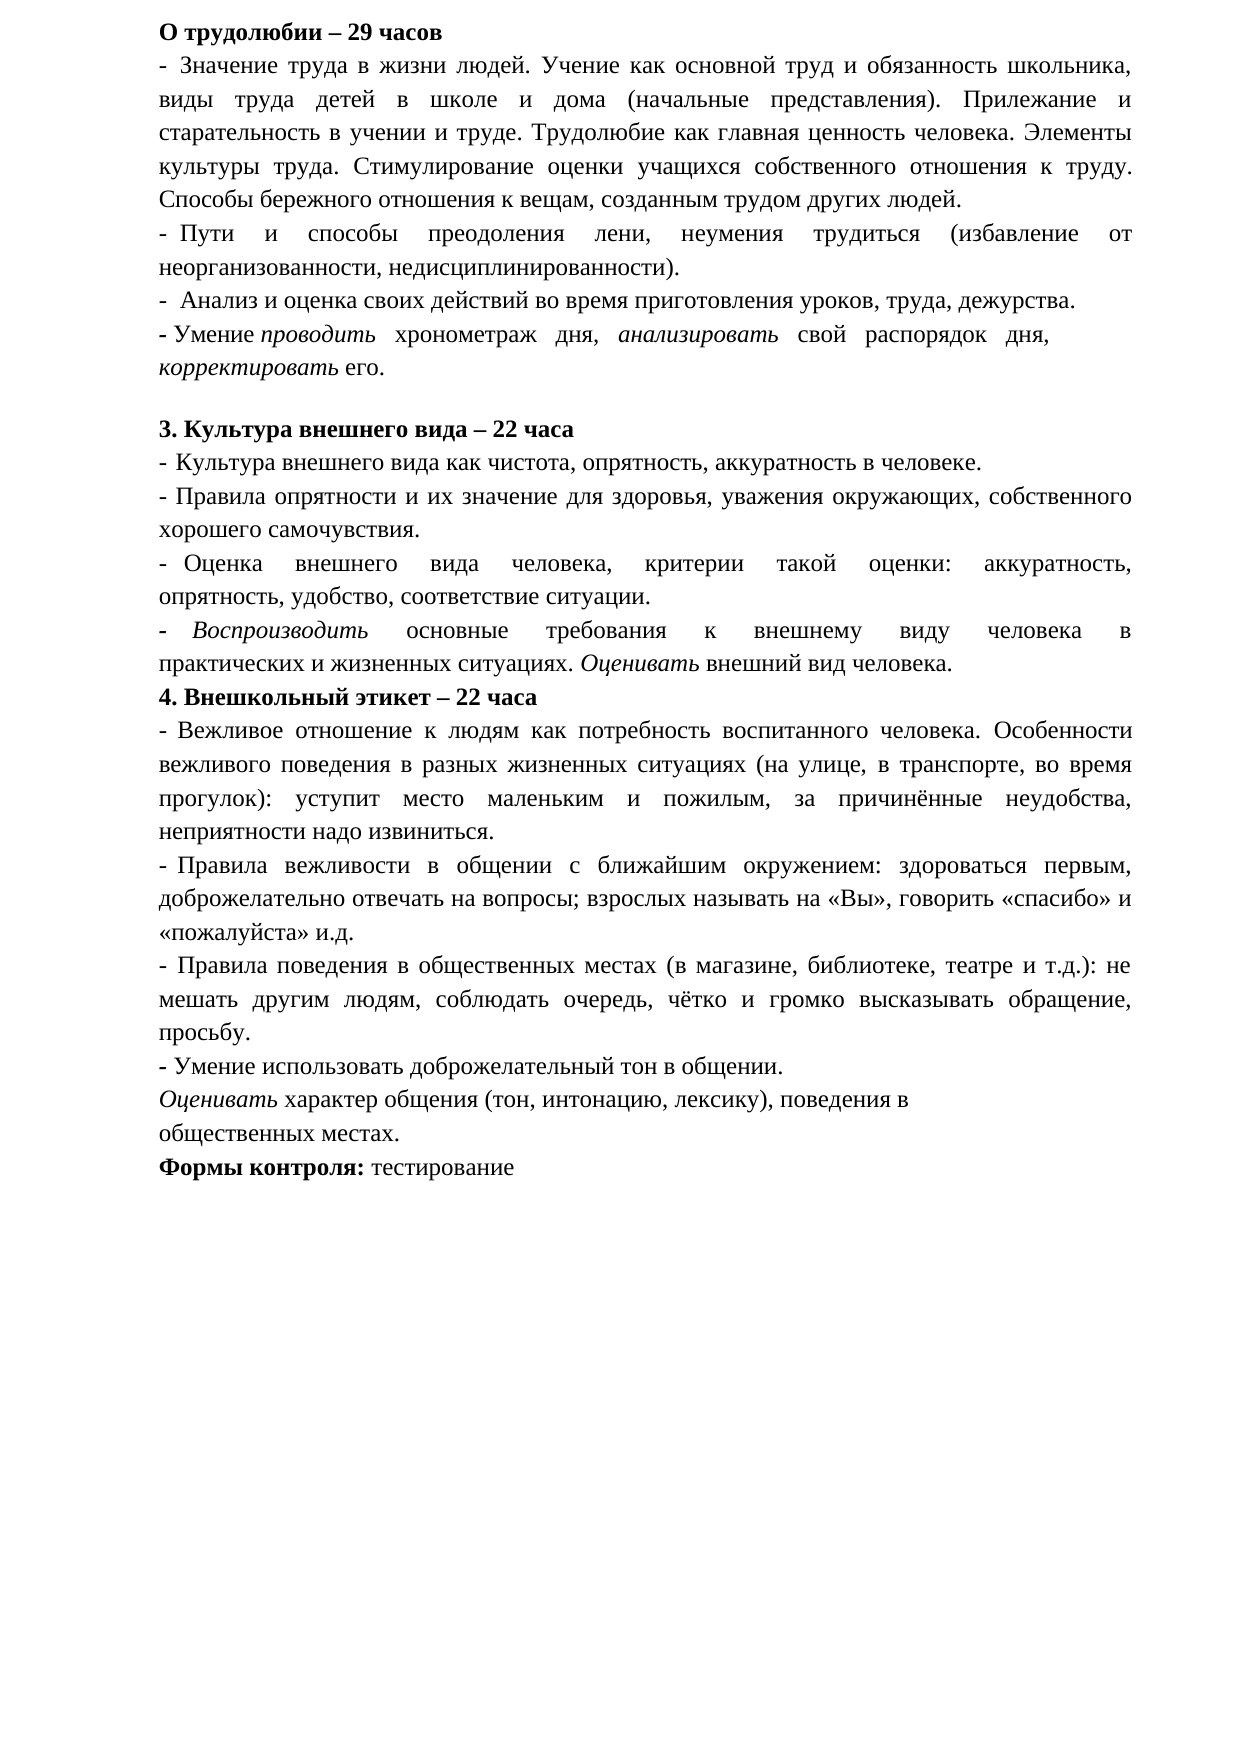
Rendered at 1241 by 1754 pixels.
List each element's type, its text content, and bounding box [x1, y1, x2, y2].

text О трудолюбии – 29 часов [158, 13, 1133, 47]
list Пути и способы преодоления лени, неумения трудиться (избавление от неорганизованности, недисциплинированности). [158, 214, 1133, 282]
text Формы контроля: тестирование [158, 1148, 1133, 1182]
list Правила поведения в общественных местах (в магазине, библиотеке, театре и т.д.): не мешать другим людям, соблюдать очередь, чётко и громко высказывать обращение, просьбу. [158, 947, 1132, 1048]
list Правила вежливости в общении с ближайшим окружением: здороваться первым, доброжелательно отвечать на вопросы; взрослых называть на «Вы», говорить «спасибо» и «пожалуйста» и.д. [158, 846, 1133, 947]
list Правила опрятности и их значение для здоровья, уважения окружающих, собственного хорошего самочувствия. [158, 477, 1133, 544]
list Значение труда в жизни людей. Учение как основной труд и обязанность школьника, виды труда детей в школе и дома (начальные представления). Прилежание и старательность в учении и труде. Трудолюбие как главная ценность человека. Элементы культуры труда. Стимулирование оценки учащихся собственного отношения к труду. Способы бережного отношения к вещам, созданным трудом других людей. [158, 47, 1133, 214]
list Культура внешнего вида как чистота, опрятность, аккуратность в человеке. [158, 444, 1133, 477]
text общественных местах. [158, 1115, 1133, 1148]
text 4. Внешкольный этикет – 22 часа [158, 679, 1133, 712]
text корректировать его. [158, 349, 1133, 382]
text - Умение использовать доброжелательный тон в общении. [158, 1048, 1133, 1081]
text 3. Культура внешнего вида – 22 часа [158, 410, 1133, 444]
text Оценивать характер общения (тон, интонацию, лексику), поведения в [158, 1081, 1133, 1115]
text - Умение проводить хронометраж дня, анализировать свой распорядок дня, [158, 315, 1133, 349]
list Вежливое отношение к людям как потребность воспитанного человека. Особенности вежливого поведения в разных жизненных ситуациях (на улице, в транспорте, во время прогулок): уступит место маленьким и пожилым, за причинённые неудобства, неприятности надо извиниться. [158, 712, 1132, 846]
text - Оценка внешнего вида человека, критерии такой оценки: аккуратность, опрятность, удобство, соответствие ситуации. [158, 544, 1133, 612]
list Анализ и оценка своих действий во время приготовления уроков, труда, дежурства. [158, 282, 1132, 315]
text - Воспроизводить основные требования к внешнему виду человека в практических и жизненных ситуациях. Оценивать внешний вид человека. [158, 612, 1133, 679]
